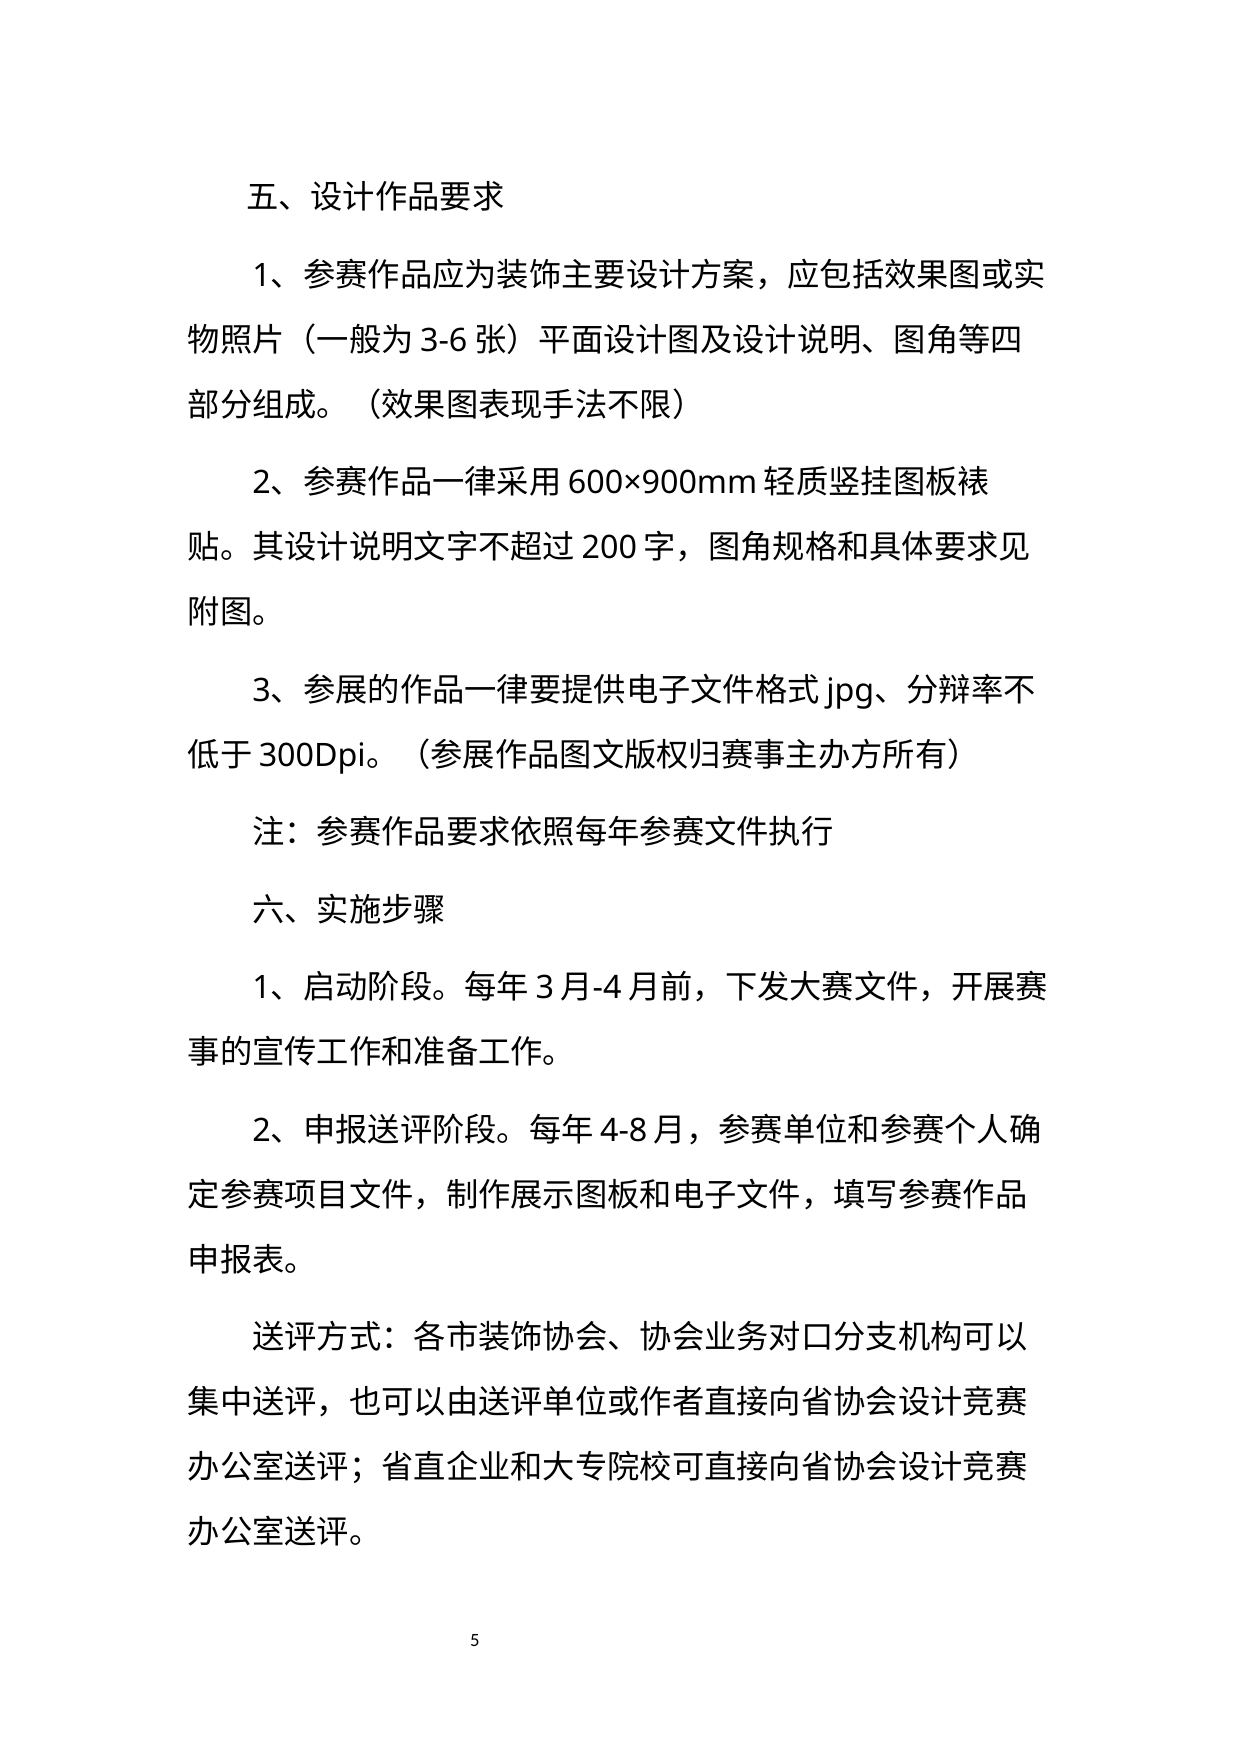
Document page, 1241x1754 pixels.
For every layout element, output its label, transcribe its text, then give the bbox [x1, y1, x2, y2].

text 六、实施步骤 [187, 874, 1053, 939]
text 1、参赛作品应为装饰主要设计方案，应包括效果图或实物照片（一般为3-6张）平面设计图及设计说明、图角等四部分组成。（效果图表现手法不限） [187, 239, 1053, 434]
text 2、申报送评阶段。每年4-8月，参赛单位和参赛个人确定参赛项目文件，制作展示图板和电子文件，填写参赛作品申报表。 [187, 1094, 1053, 1289]
text 2、参赛作品一律采用600×900mm轻质竖挂图板裱贴。其设计说明文字不超过200字，图角规格和具体要求见附图。 [187, 447, 1053, 642]
text 五、设计作品要求 [187, 162, 1053, 227]
text 3、参展的作品一律要提供电子文件格式jpg、分辩率不低于300Dpi。（参展作品图文版权归赛事主办方所有） [187, 654, 1053, 784]
text 送评方式：各市装饰协会、协会业务对口分支机构可以集中送评，也可以由送评单位或作者直接向省协会设计竞赛办公室送评；省直企业和大专院校可直接向省协会设计竞赛办公室送评。 [187, 1302, 1053, 1562]
text 注：参赛作品要求依照每年参赛文件执行 [187, 797, 1053, 862]
text 1、启动阶段。每年3月-4月前，下发大赛文件，开展赛事的宣传工作和准备工作。 [187, 952, 1053, 1082]
